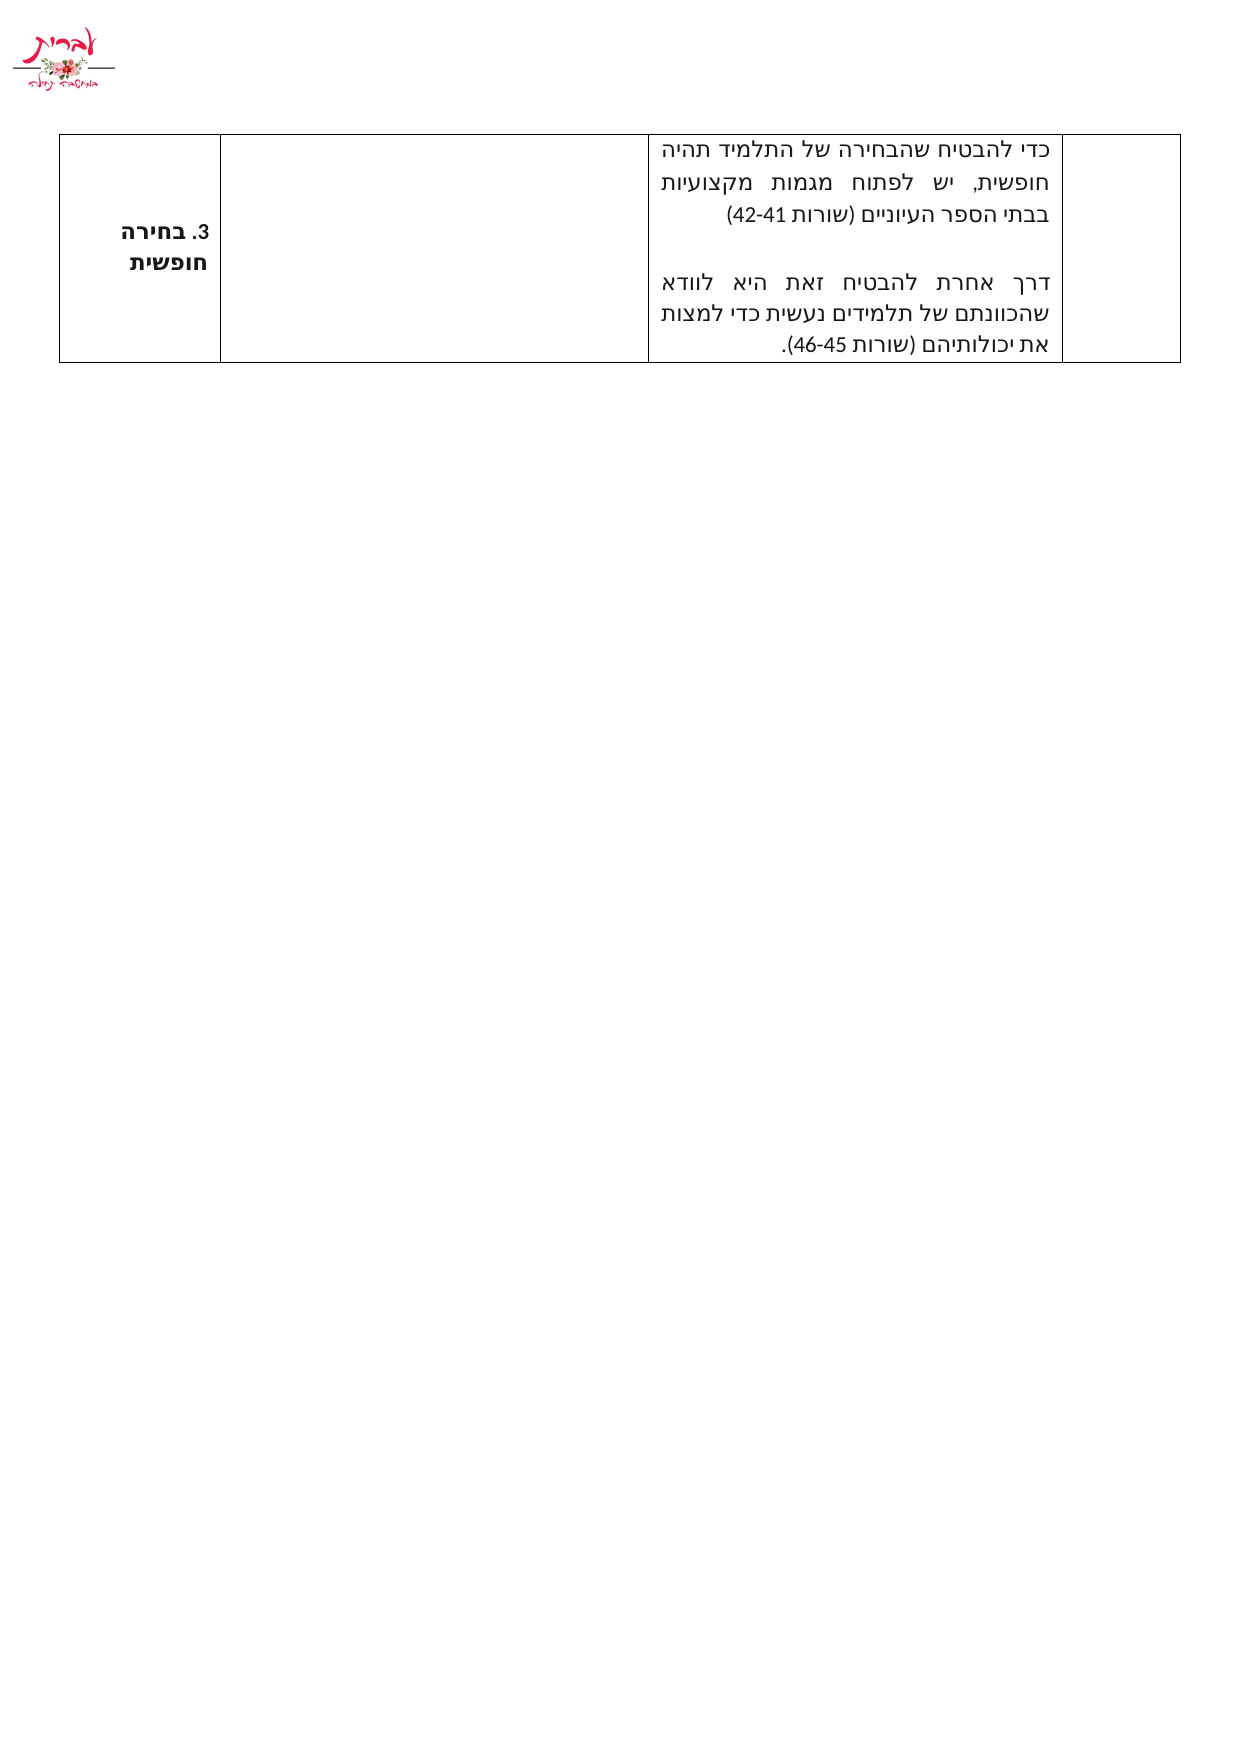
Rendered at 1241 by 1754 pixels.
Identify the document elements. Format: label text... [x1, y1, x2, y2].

table_cell 3. בחירה חופשית [60, 135, 220, 362]
picture [6, 18, 116, 97]
table_cell כדי להבטיח שהבחירה של התלמיד תהיה חופשית, יש לפתוח מגמות מקצועיות בבתי הספר העיוניים (שורות 42-41) דרך אחרת להבטיח זאת היא לוודא שהכוונתם של תלמידים נעשית כדי למצות את יכולותיהם (שורות 46-45). [649, 135, 1062, 362]
table_cell [221, 135, 648, 362]
